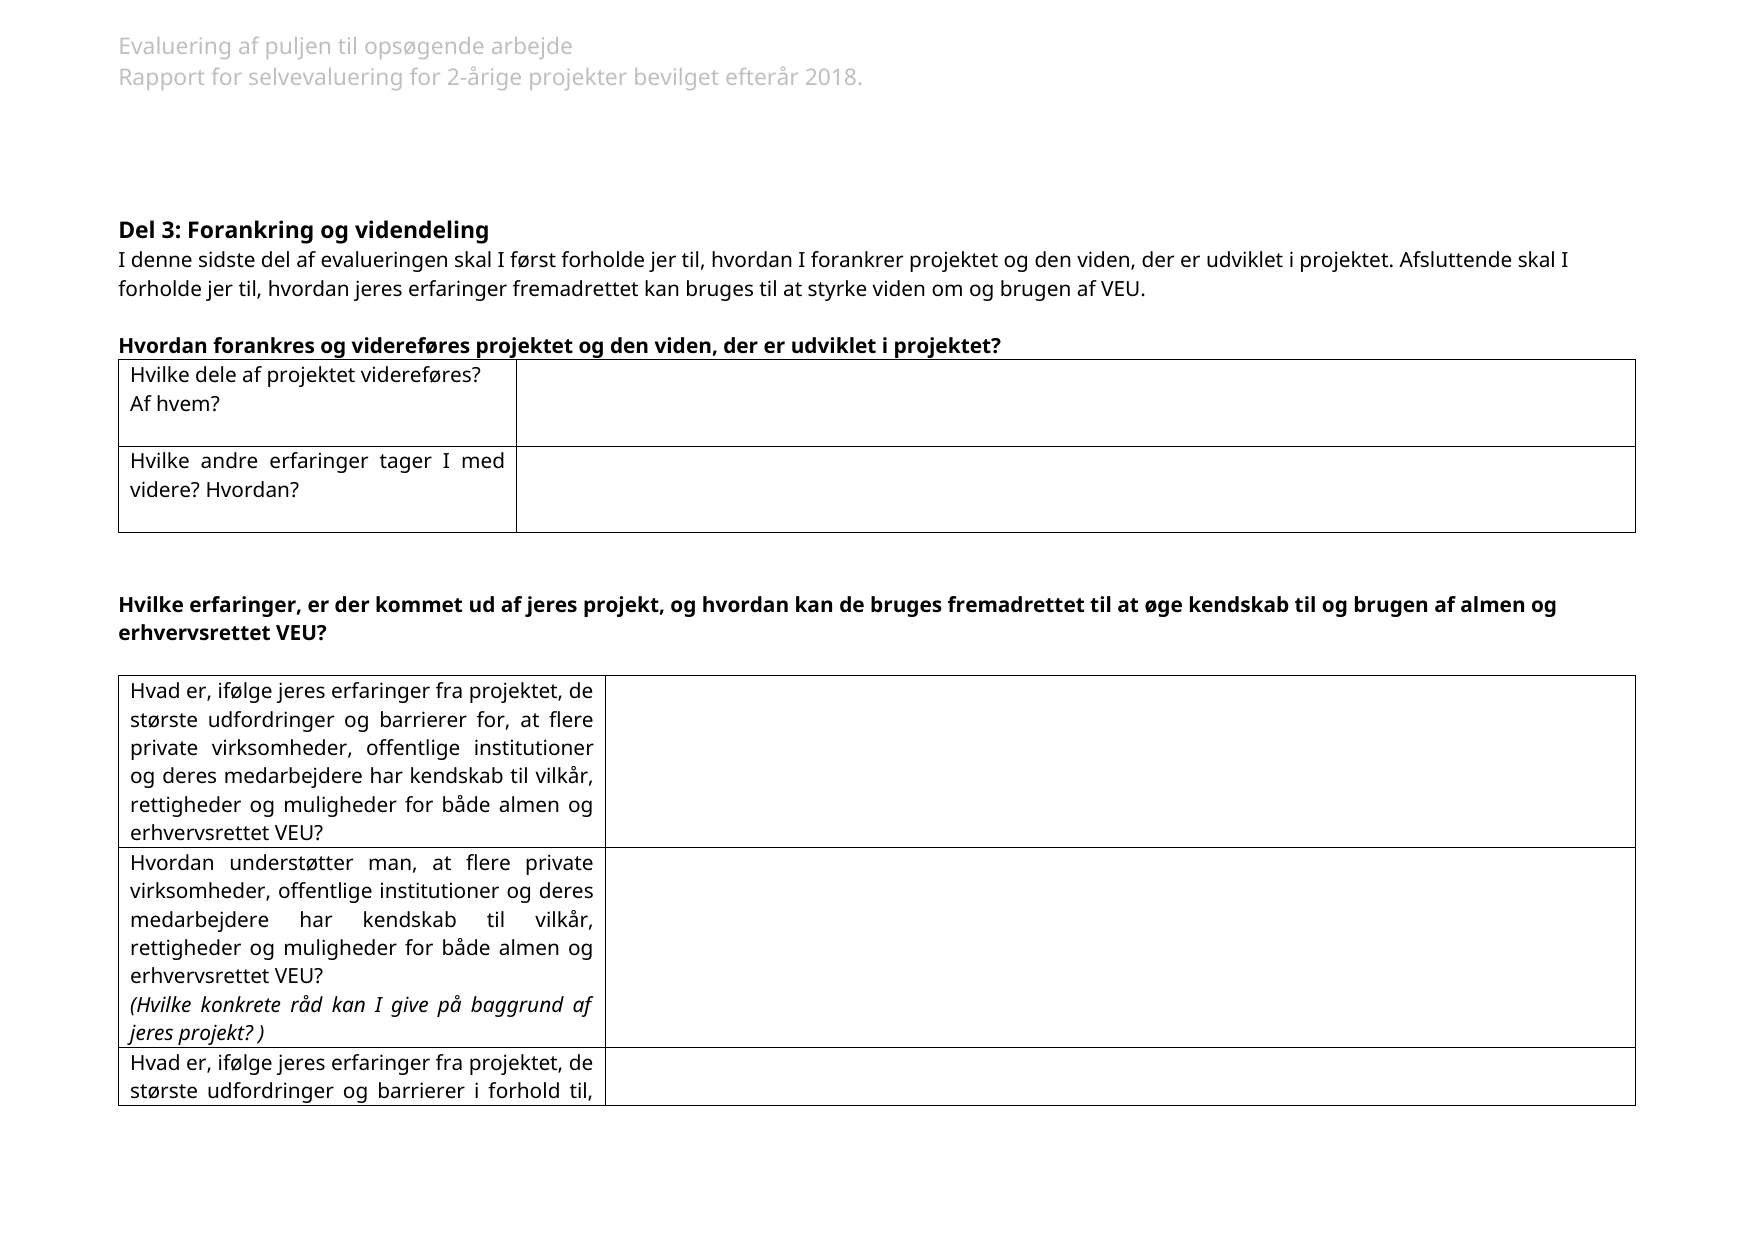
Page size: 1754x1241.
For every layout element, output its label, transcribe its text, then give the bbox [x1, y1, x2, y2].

table_cell Hvordan understøtter man, at flere private virksomheder, offentlige institutioner og deres medarbejdere har kendskab til vilkår, rettigheder og muligheder for både almen og erhvervsrettet VEU? (Hvilke konkrete råd kan I give på baggrund af jeres projekt? ) [119, 848, 605, 1047]
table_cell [119, 1048, 605, 1105]
table_header Hvad er, ifølge jeres erfaringer fra projektet, de største udfordringer og barrierer for, at flere private virksomheder, offentlige institutioner og deres medarbejdere har kendskab til vilkår, rettigheder og muligheder for både almen og erhvervsrettet VEU? [119, 676, 605, 847]
table_header [517, 360, 1635, 446]
table_header Hvilke dele af projektet videreføres? Af hvem? [119, 360, 516, 446]
table_cell [606, 848, 1635, 1047]
table_cell [606, 1048, 1635, 1105]
text Hvordan forankres og videreføres projektet og den viden, der er udviklet i projektet? [118, 331, 1636, 359]
list I denne sidste del af evalueringen skal I først forholde jer til, hvordan I forankrer projektet og den viden, der er udviklet i projektet. Afsluttende skal I forholde jer til, hvordan jeres erfaringer fremadrettet kan bruges til at styrke viden om og brugen af VEU. [118, 246, 1636, 302]
text Hvilke erfaringer, er der kommet ud af jeres projekt, og hvordan kan de bruges fremadrettet til at øge kendskab til og brugen af almen og erhvervsrettet VEU? [118, 590, 1636, 647]
table_cell [517, 447, 1635, 532]
table_cell Hvilke andre erfaringer tager I med videre? Hvordan? [119, 447, 516, 532]
table_header [606, 676, 1635, 847]
text Del 3: Forankring og videndeling [118, 214, 1636, 246]
